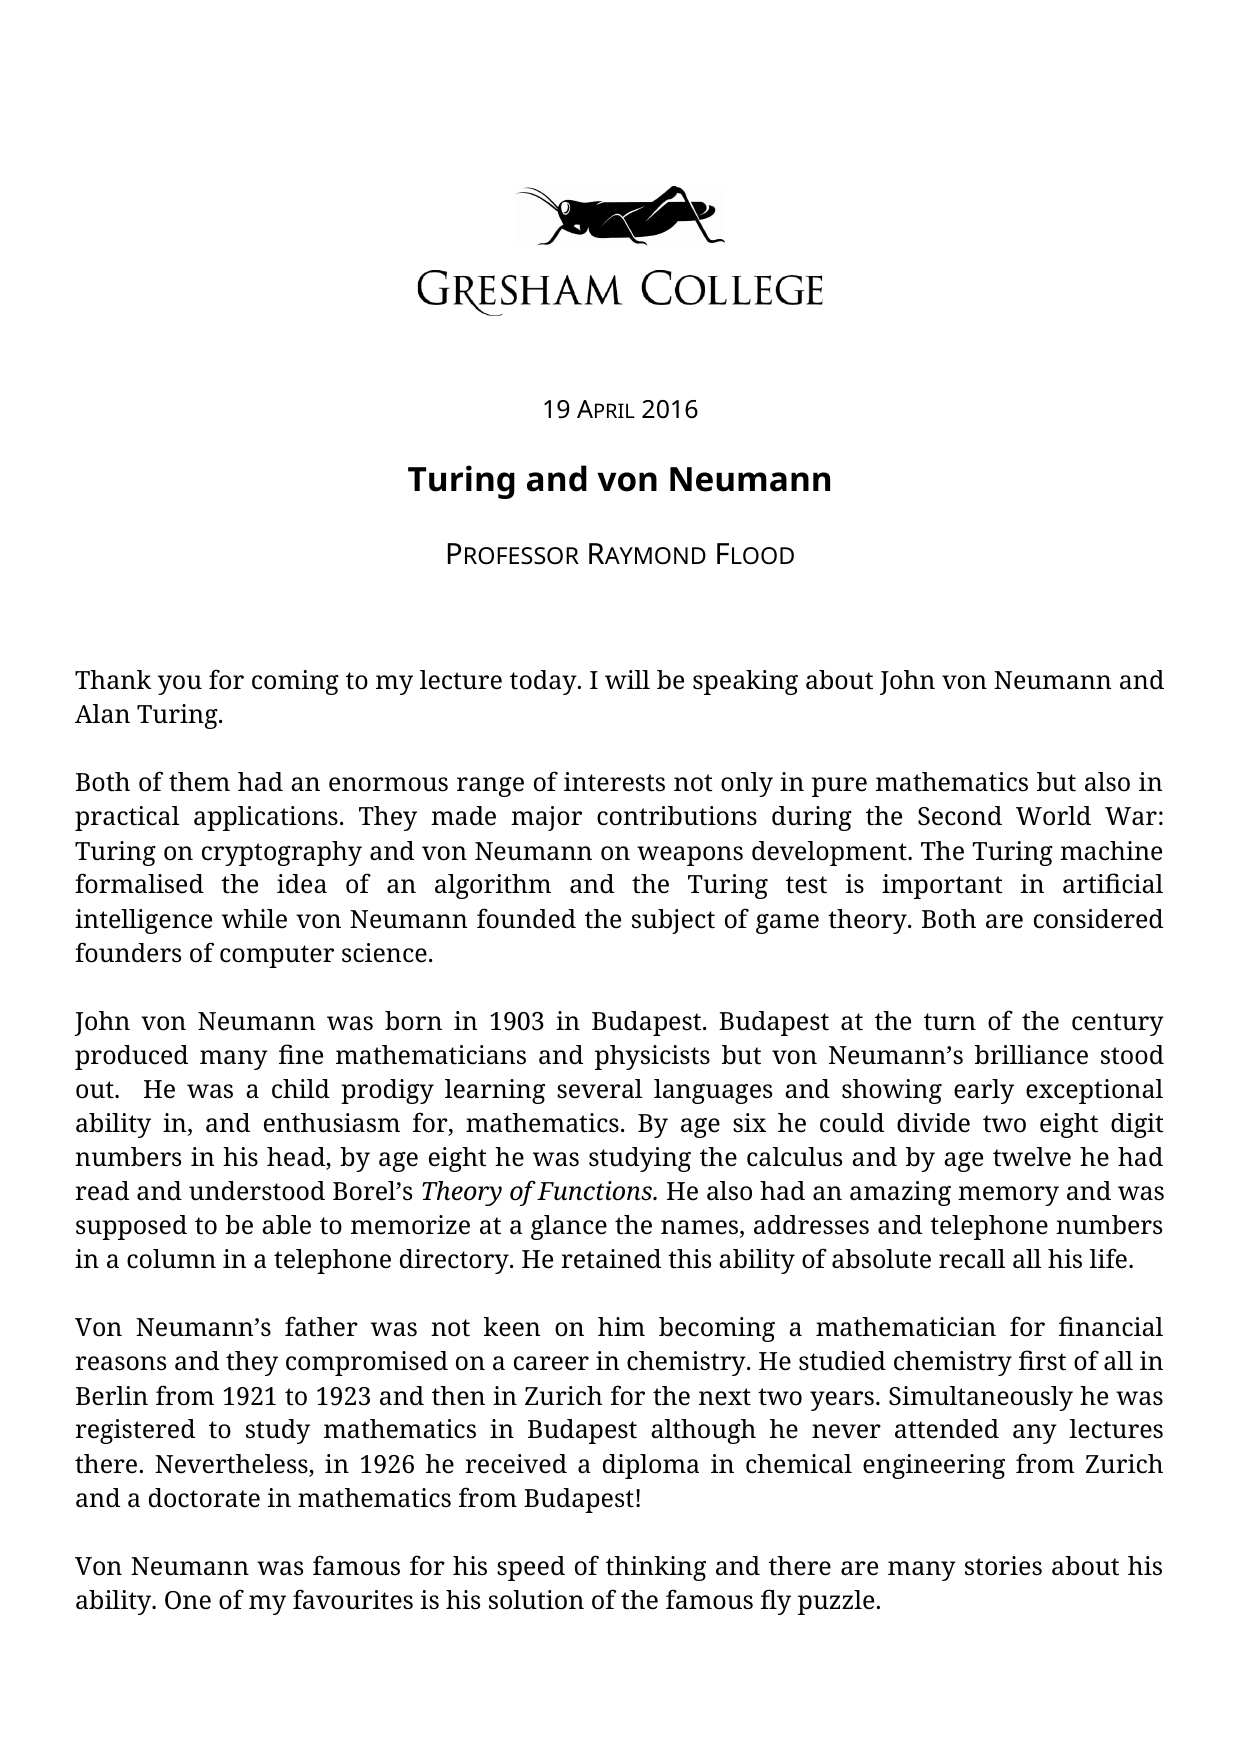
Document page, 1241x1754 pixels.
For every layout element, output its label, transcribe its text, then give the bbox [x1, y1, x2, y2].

text Both of them had an enormous range of interests not only in pure mathematics but also in practical applications. They made major contributions during the Second World War: Turing on cryptography and von Neumann on weapons development. The Turing machine formalised the idea of an algorithm and the Turing test is important in artificial intelligence while von Neumann founded the subject of game theory. Both are considered founders of computer science. [75, 765, 1165, 969]
text Professor Raymond Flood [75, 533, 1165, 573]
picture [515, 186, 725, 246]
text Von Neumann’s father was not keen on him becoming a mathematician for financial reasons and they compromised on a career in chemistry. He studied chemistry first of all in Berlin from 1921 to 1923 and then in Zurich for the next two years. Simultaneously he was registered to study mathematics in Budapest although he never attended any lectures there. Nevertheless, in 1926 he received a diploma in chemical engineering from Zurich and a doctorate in mathematics from Budapest! [75, 1310, 1165, 1514]
text Turing and von Neumann [75, 456, 1165, 502]
text Thank you for coming to my lecture today. I will be speaking about John von Neumann and Alan Turing. [75, 663, 1165, 731]
picture [417, 270, 823, 316]
text Von Neumann was famous for his speed of thinking and there are many stories about his ability. One of my favourites is his solution of the famous fly puzzle. [75, 1548, 1165, 1617]
text 19 April 2016 [75, 353, 1165, 426]
text John von Neumann was born in 1903 in Budapest. Budapest at the turn of the century produced many fine mathematicians and physicists but von Neumann’s brilliance stood out. He was a child prodigy learning several languages and showing early exceptional ability in, and enthusiasm for, mathematics. By age six he could divide two eight digit numbers in his head, by age eight he was studying the calculus and by age twelve he had read and understood Borel’s Theory of Functions. He also had an amazing memory and was supposed to be able to memorize at a glance the names, addresses and telephone numbers in a column in a telephone directory. He retained this ability of absolute recall all his life. [75, 1003, 1165, 1276]
